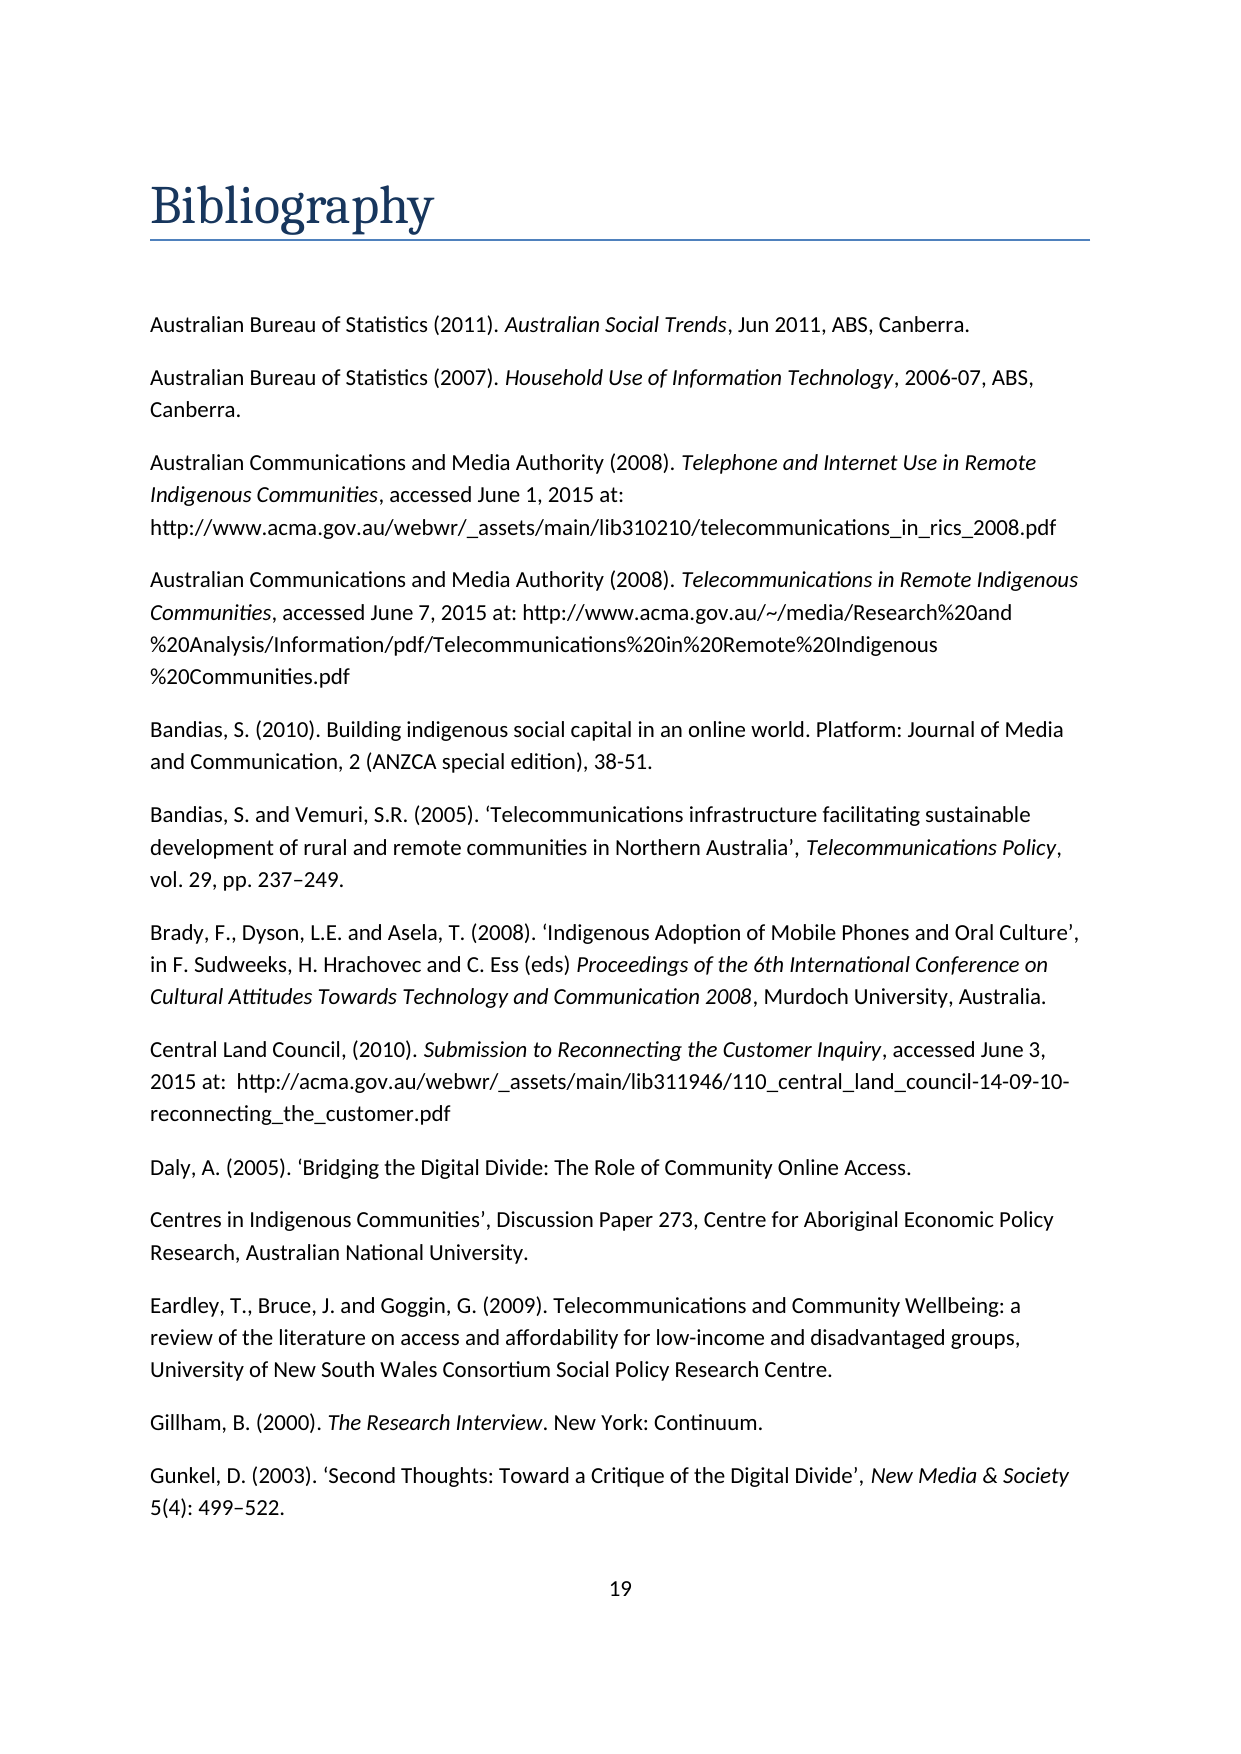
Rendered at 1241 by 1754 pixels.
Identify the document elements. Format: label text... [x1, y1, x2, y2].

text Australian Communications and Media Authority (2008). Telecommunications in Remote Indigenous Communities, accessed June 7, 2015 at: http://www.acma.gov.au/~/media/Research%20and%20Analysis/Information/pdf/Telecommunications%20in%20Remote%20Indigenous%20Communities.pdf [150, 566, 1090, 690]
text Bandias, S. and Vemuri, S.R. (2005). ‘Telecommunications infrastructure facilitating sustainable development of rural and remote communities in Northern Australia’, Telecommunications Policy, vol. 29, pp. 237–249. [150, 800, 1090, 893]
text Central Land Council, (2010). Submission to Reconnecting the Customer Inquiry, accessed June 3, 2015 at: http://acma.gov.au/webwr/_assets/main/lib311946/110_central_land_council-14-09-10-reconnecting_the_customer.pdf [150, 1035, 1090, 1128]
text Brady, F., Dyson, L.E. and Asela, T. (2008). ‘Indigenous Adoption of Mobile Phones and Oral Culture’, in F. Sudweeks, H. Hrachovec and C. Ess (eds) Proceedings of the 6th International Conference on Cultural Attitudes Towards Technology and Communication 2008, Murdoch University, Australia. [150, 918, 1090, 1010]
text Eardley, T., Bruce, J. and Goggin, G. (2009). Telecommunications and Community Wellbeing: a review of the literature on access and affordability for low-income and disadvantaged groups, University of New South Wales Consortium Social Policy Research Centre. [150, 1291, 1090, 1383]
text Australian Bureau of Statistics (2007). Household Use of Information Technology, 2006-07, ABS, Canberra. [150, 363, 1090, 423]
subtitle Bibliography [150, 175, 1090, 239]
text Gunkel, D. (2003). ‘Second Thoughts: Toward a Critique of the Digital Divide’, New Media & Society 5(4): 499–522. [150, 1461, 1090, 1521]
text Daly, A. (2005). ‘Bridging the Digital Divide: The Role of Community Online Access. [150, 1153, 1090, 1181]
text Centres in Indigenous Communities’, Discussion Paper 273, Centre for Aboriginal Economic Policy Research, Australian National University. [150, 1206, 1090, 1266]
text Australian Bureau of Statistics (2011). Australian Social Trends, Jun 2011, ABS, Canberra. [150, 310, 1090, 338]
text Australian Communications and Media Authority (2008). Telephone and Internet Use in Remote Indigenous Communities, accessed June 1, 2015 at: http://www.acma.gov.au/webwr/_assets/main/lib310210/telecommunications_in_rics_2008.pdf [150, 448, 1090, 541]
text Gillham, B. (2000). The Research Interview. New York: Continuum. [150, 1408, 1090, 1436]
text Bandias, S. (2010). Building indigenous social capital in an online world. Platform: Journal of Media and Communication, 2 (ANZCA special edition), 38-51. [150, 715, 1090, 775]
